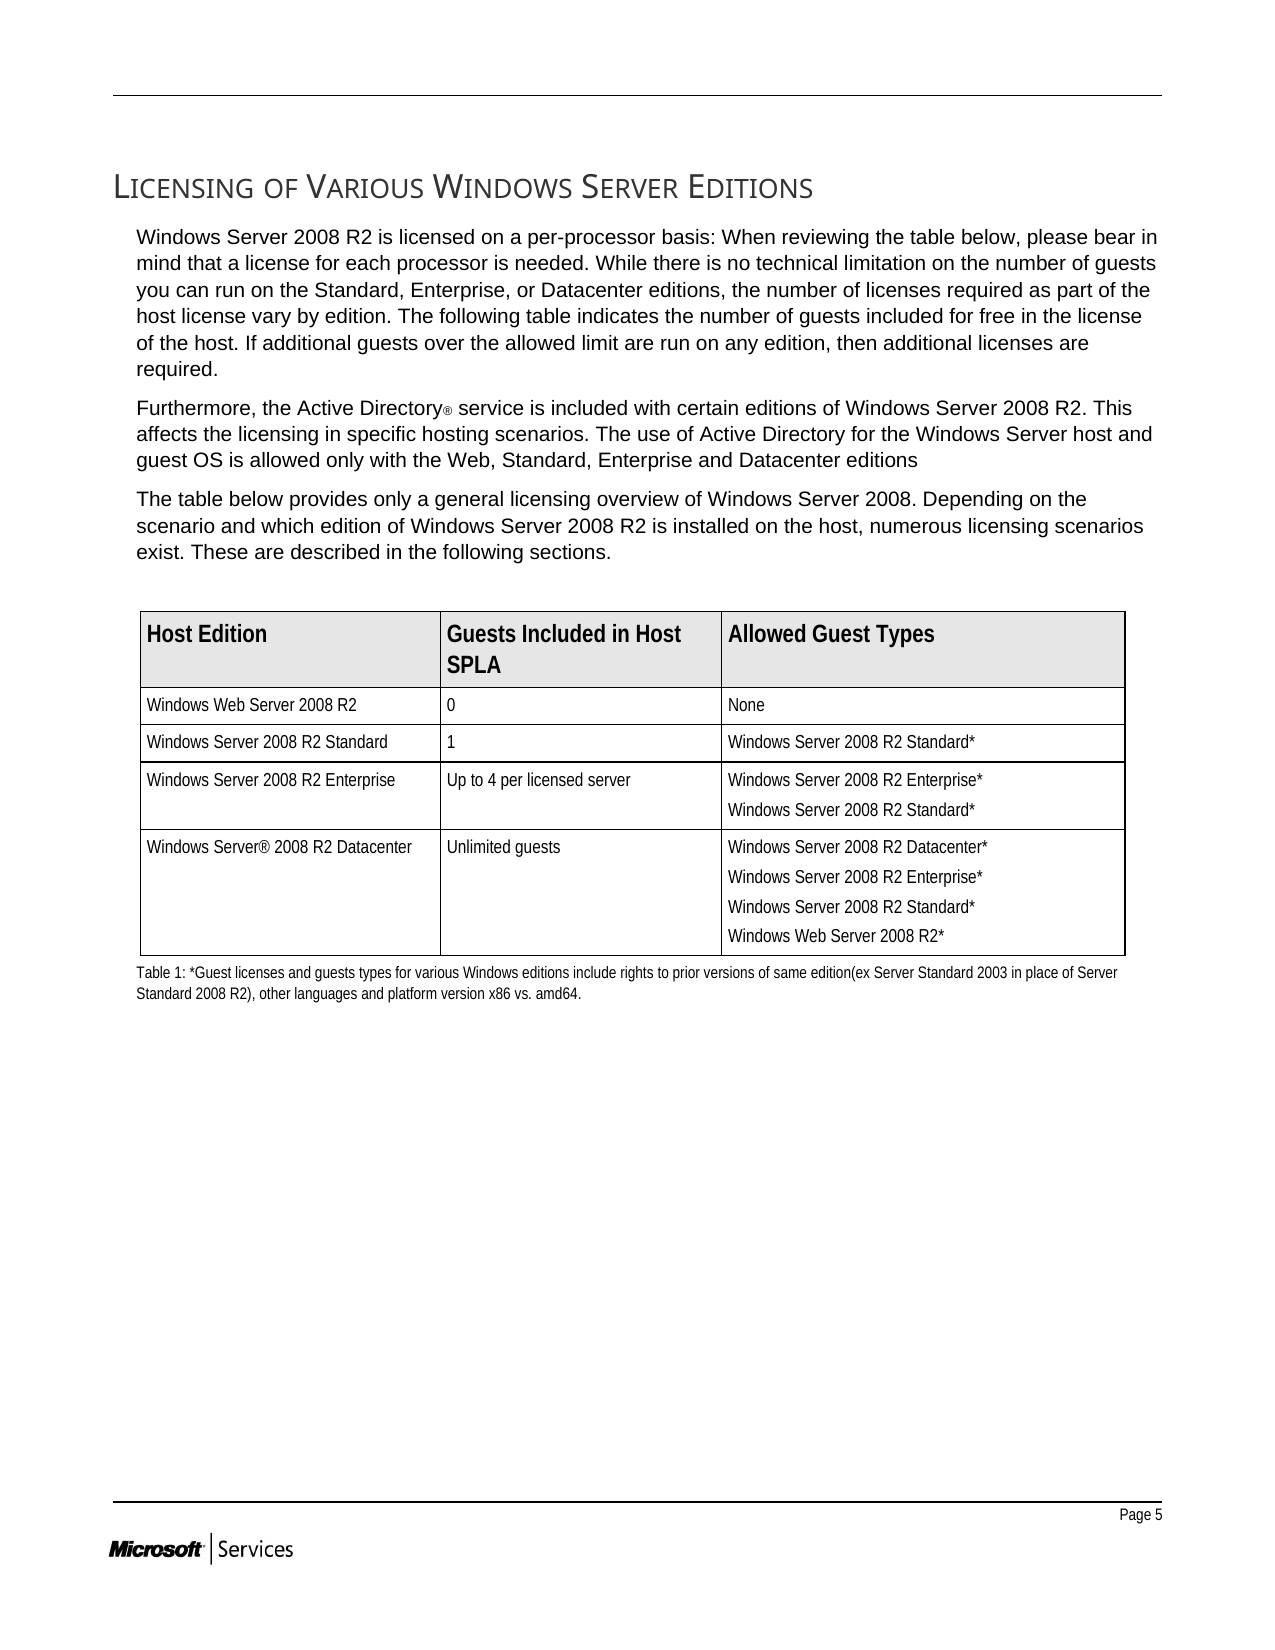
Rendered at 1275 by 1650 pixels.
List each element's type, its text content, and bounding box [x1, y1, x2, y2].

table_cell Windows Server 2008 R2 Enterprise [141, 763, 440, 828]
table_header Host Edition [141, 612, 440, 687]
table_cell Up to 4 per licensed server [441, 763, 721, 828]
table_cell Windows Server 2008 R2 Datacenter* Windows Server 2008 R2 Enterprise* Windows Server 2008 R2 Standard* Windows Web Server 2008 R2* [722, 830, 1124, 955]
table_cell Windows Server 2008 R2 Enterprise* Windows Server 2008 R2 Standard* [722, 763, 1124, 828]
text The table below provides only a general licensing overview of Windows Server 2008. Depending on the scenario and which edition of Windows Server 2008 R2 is installed on the host, numerous licensing scenarios exist. These are described in the following sections. [136, 487, 1162, 564]
table_header Guests Included in Host SPLA [441, 612, 721, 687]
table_cell Windows Server® 2008 R2 Datacenter [141, 830, 440, 955]
subtitle Licensing of Various Windows Server Editions [112, 162, 1162, 208]
table_cell 1 [441, 725, 721, 761]
picture [101, 1525, 311, 1572]
table_header Allowed Guest Types [722, 612, 1124, 687]
table_cell None [722, 688, 1124, 724]
text Furthermore, the Active Directory® service is included with certain editions of Windows Server 2008 R2. This affects the licensing in specific hosting scenarios. The use of Active Directory for the Windows Server host and guest OS is allowed only with the Web, Standard, Enterprise and Datacenter editions [136, 396, 1162, 472]
table_cell Windows Server 2008 R2 Standard [141, 725, 440, 761]
table_cell Windows Web Server 2008 R2 [141, 688, 440, 724]
text Table 1: *Guest licenses and guests types for various Windows editions include rights to prior versions of same edition(ex Server Standard 2003 in place of Server Standard 2008 R2), other languages and platform version x86 vs. amd64. [136, 963, 1162, 1003]
table_cell Windows Server 2008 R2 Standard* [722, 725, 1124, 761]
table_cell Unlimited guests [441, 830, 721, 955]
text Windows Server 2008 R2 is licensed on a per-processor basis: When reviewing the table below, please bear in mind that a license for each processor is needed. While there is no technical limitation on the number of guests you can run on the Standard, Enterprise, or Datacenter editions, the number of licenses required as part of the host license vary by edition. The following table indicates the number of guests included for free in the license of the host. If additional guests over the allowed limit are run on any edition, then additional licenses are required. [136, 225, 1162, 381]
table_cell 0 [441, 688, 721, 724]
